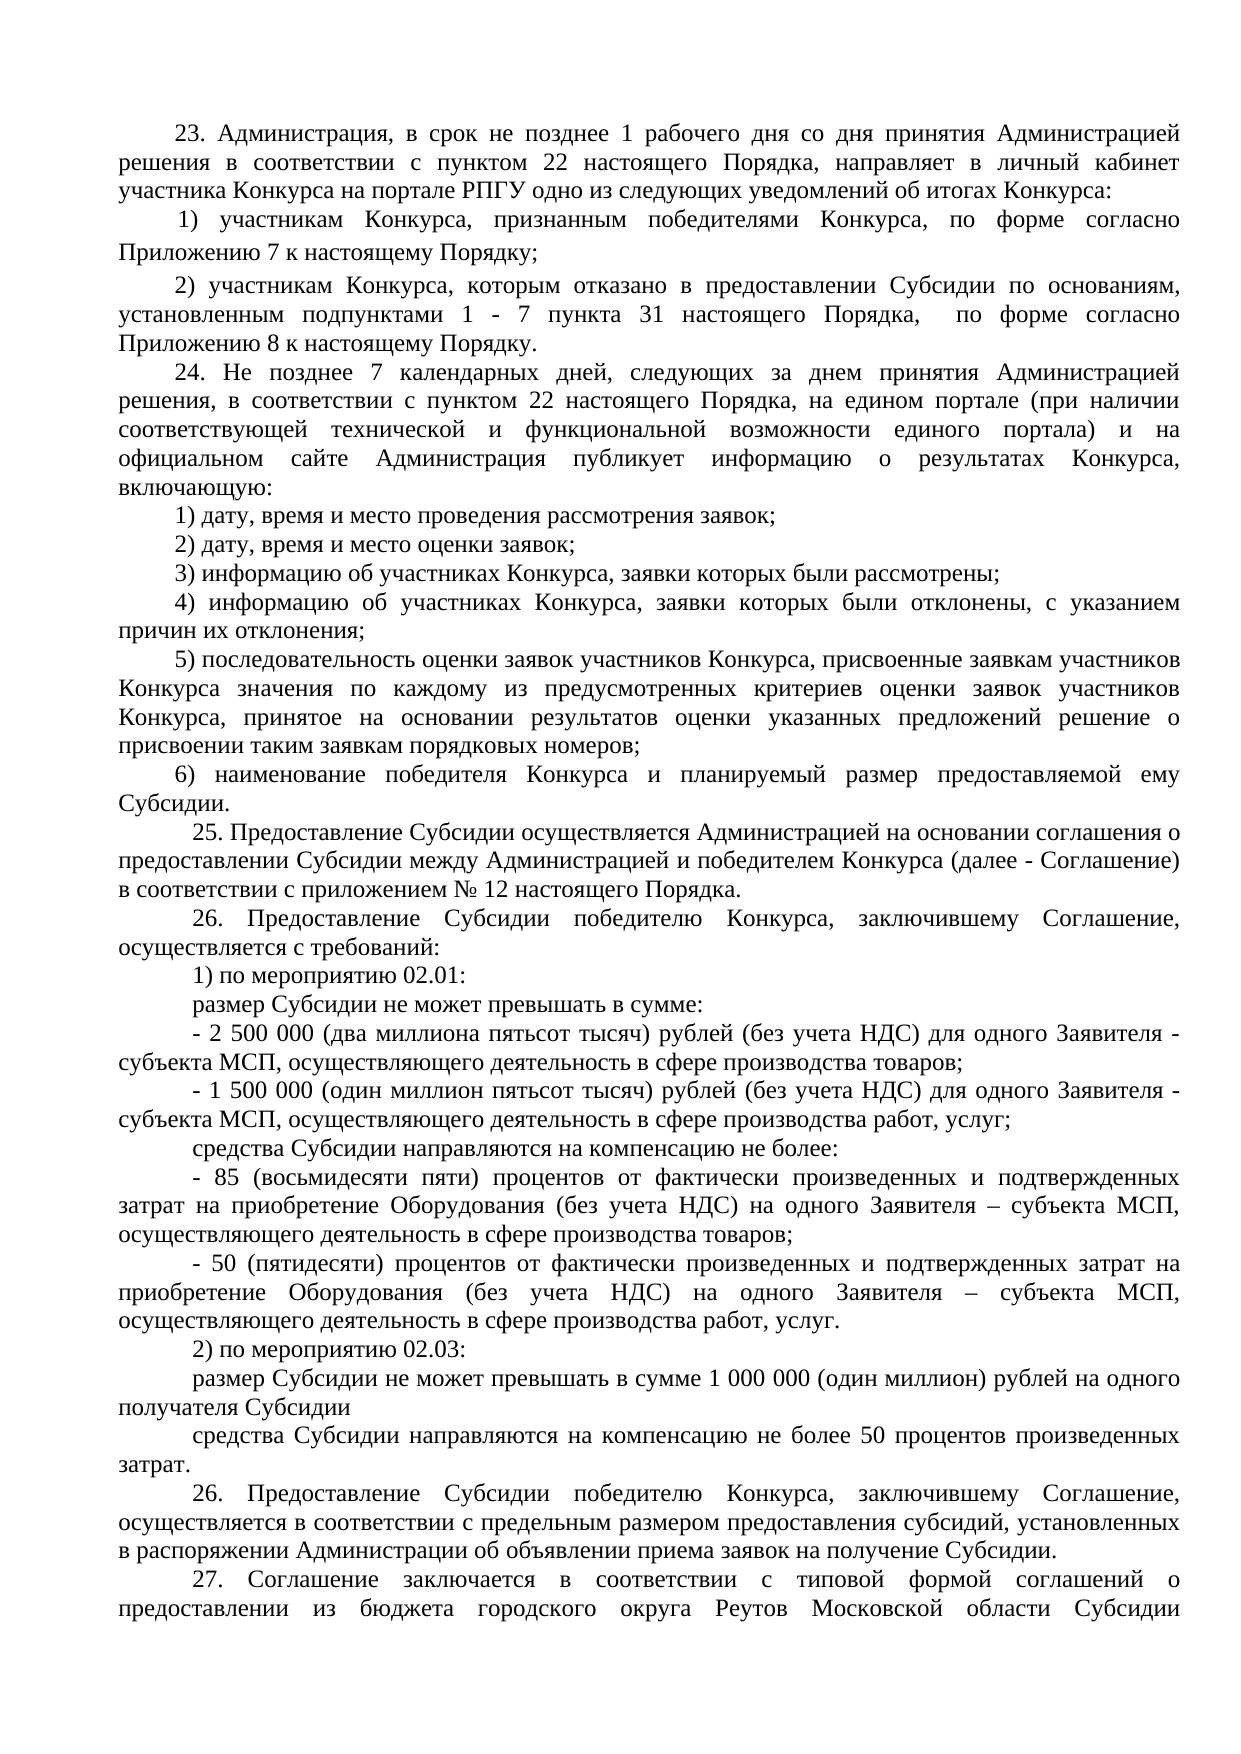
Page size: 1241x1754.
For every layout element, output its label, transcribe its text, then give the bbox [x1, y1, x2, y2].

text - 50 (пятидесяти) процентов от фактически произведенных и подтвержденных затрат на приобретение Оборудования (без учета НДС) на одного Заявителя – субъекта МСП, осуществляющего деятельность в сфере производства работ, услуг. [118, 1248, 1181, 1334]
text 2) дату, время и место оценки заявок; [118, 529, 1181, 558]
text - 1 500 000 (один миллион пятьсот тысяч) рублей (без учета НДС) для одного Заявителя - субъекта МСП, осуществляющего деятельность в сфере производства работ, услуг; [118, 1075, 1181, 1133]
text 25. Предоставление Субсидии осуществляется Администрацией на основании соглашения о предоставлении Субсидии между Администрацией и победителем Конкурса (далее - Соглашение) в соответствии с приложением № 12 настоящего Порядка. [118, 817, 1181, 903]
text 6) наименование победителя Конкурса и планируемый размер предоставляемой ему Субсидии. [118, 759, 1181, 817]
text 1) участникам Конкурса, признанным победителями Конкурса, по форме согласно Приложению 7 к настоящему Порядку; [118, 204, 1181, 266]
text 2) по мероприятию 02.03: [118, 1334, 1181, 1363]
text 26. Предоставление Субсидии победителю Конкурса, заключившему Соглашение, осуществляется с требований: [118, 903, 1181, 960]
text 24. Не позднее 7 календарных дней, следующих за днем принятия Администрацией решения, в соответствии с пунктом 22 настоящего Порядка, на едином портале (при наличии соответствующей технической и функциональной возможности единого портала) и на официальном сайте Администрация публикует информацию о результатах Конкурса, включающую: [118, 357, 1181, 500]
text средства Субсидии направляются на компенсацию не более: [118, 1133, 1181, 1162]
text 1) дату, время и место проведения рассмотрения заявок; [118, 500, 1181, 529]
text - 85 (восьмидесяти пяти) процентов от фактически произведенных и подтвержденных затрат на приобретение Оборудования (без учета НДС) на одного Заявителя – субъекта МСП, осуществляющего деятельность в сфере производства товаров; [118, 1162, 1181, 1248]
text 5) последовательность оценки заявок участников Конкурса, присвоенные заявкам участников Конкурса значения по каждому из предусмотренных критериев оценки заявок участников Конкурса, принятое на основании результатов оценки указанных предложений решение о присвоении таким заявкам порядковых номеров; [118, 644, 1181, 759]
text 23. Администрация, в срок не позднее 1 рабочего дня со дня принятия Администрацией решения в соответствии с пунктом 22 настоящего Порядка, направляет в личный кабинет участника Конкурса на портале РПГУ одно из следующих уведомлений об итогах Конкурса: [118, 118, 1181, 204]
text 3) информацию об участниках Конкурса, заявки которых были рассмотрены; [118, 558, 1181, 587]
text размер Субсидии не может превышать в сумме 1 000 000 (один миллион) рублей на одного получателя Субсидии [118, 1363, 1181, 1420]
text размер Субсидии не может превышать в сумме: [118, 989, 1181, 1018]
text средства Субсидии направляются на компенсацию не более 50 процентов произведенных затрат. [118, 1420, 1181, 1478]
text - 2 500 000 (два миллиона пятьсот тысяч) рублей (без учета НДС) для одного Заявителя - субъекта МСП, осуществляющего деятельность в сфере производства товаров; [118, 1018, 1181, 1075]
text 2) участникам Конкурса, которым отказано в предоставлении Субсидии по основаниям, установленным подпунктами 1 - 7 пункта 31 настоящего Порядка, по форме согласно Приложению 8 к настоящему Порядку. [118, 270, 1181, 357]
text 1) по мероприятию 02.01: [118, 960, 1181, 989]
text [118, 1564, 1181, 1622]
text 4) информацию об участниках Конкурса, заявки которых были отклонены, с указанием причин их отклонения; [118, 587, 1181, 644]
text 26. Предоставление Субсидии победителю Конкурса, заключившему Соглашение, осуществляется в соответствии с предельным размером предоставления субсидий, установленных в распоряжении Администрации об объявлении приема заявок на получение Субсидии. [118, 1478, 1181, 1564]
